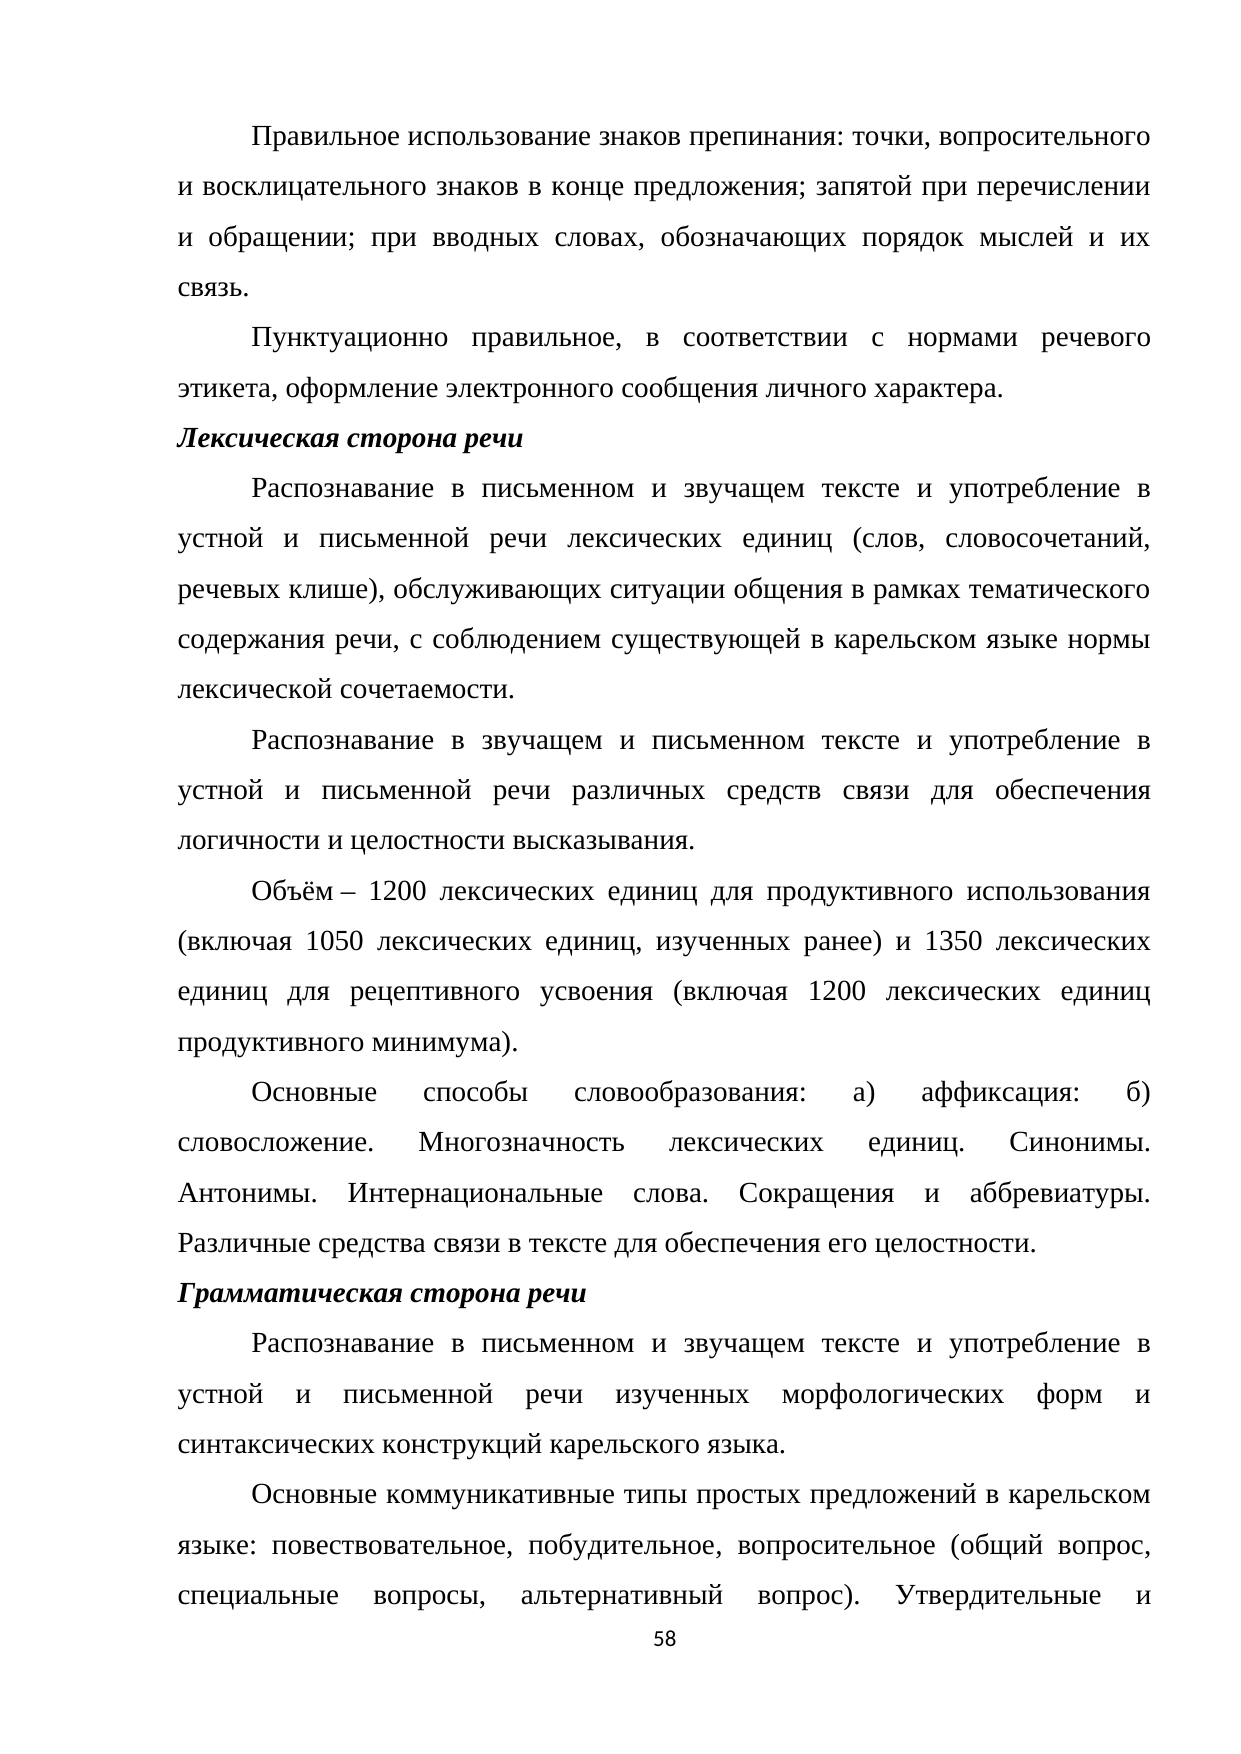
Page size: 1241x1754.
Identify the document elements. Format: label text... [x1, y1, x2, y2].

text Пунктуационно правильное, в соответствии с нормами речевого этикета, оформление электронного сообщения личного характера. [177, 319, 1152, 403]
text Распознавание в письменном и звучащем тексте и употребление в устной и письменной речи изученных морфологических форм и синтаксических конструкций карельского языка. [177, 1326, 1152, 1460]
text Распознавание в письменном и звучащем тексте и употребление в устной и письменной речи лексических единиц (слов, словосочетаний, речевых клише), обслуживающих ситуации общения в рамках тематического содержания речи, с соблюдением существующей в карельском языке нормы лексической сочетаемости. [177, 470, 1152, 705]
text Основные способы словообразования: а) аффиксация: б) словосложение. Многозначность лексических единиц. Синонимы. Антонимы. Интернациональные слова. Сокращения и аббревиатуры. Различные средства связи в тексте для обеспечения его целостности. [177, 1074, 1152, 1258]
text Грамматическая сторона речи [177, 1275, 1152, 1309]
text Распознавание в звучащем и письменном тексте и употребление в устной и письменной речи различных средств связи для обеспечения логичности и целостности высказывания. [177, 722, 1152, 856]
text Лексическая сторона речи [177, 420, 1152, 453]
text Правильное использование знаков препинания: точки, вопросительного и восклицательного знаков в конце предложения; запятой при перечислении и обращении; при вводных словах, обозначающих порядок мыслей и их связь. [177, 118, 1152, 303]
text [177, 1477, 1152, 1611]
text Объём – 1200 лексических единиц для продуктивного использования (включая 1050 лексических единиц, изученных ранее) и 1350 лексических единиц для рецептивного усвоения (включая 1200 лексических единиц продуктивного минимума). [177, 873, 1152, 1057]
